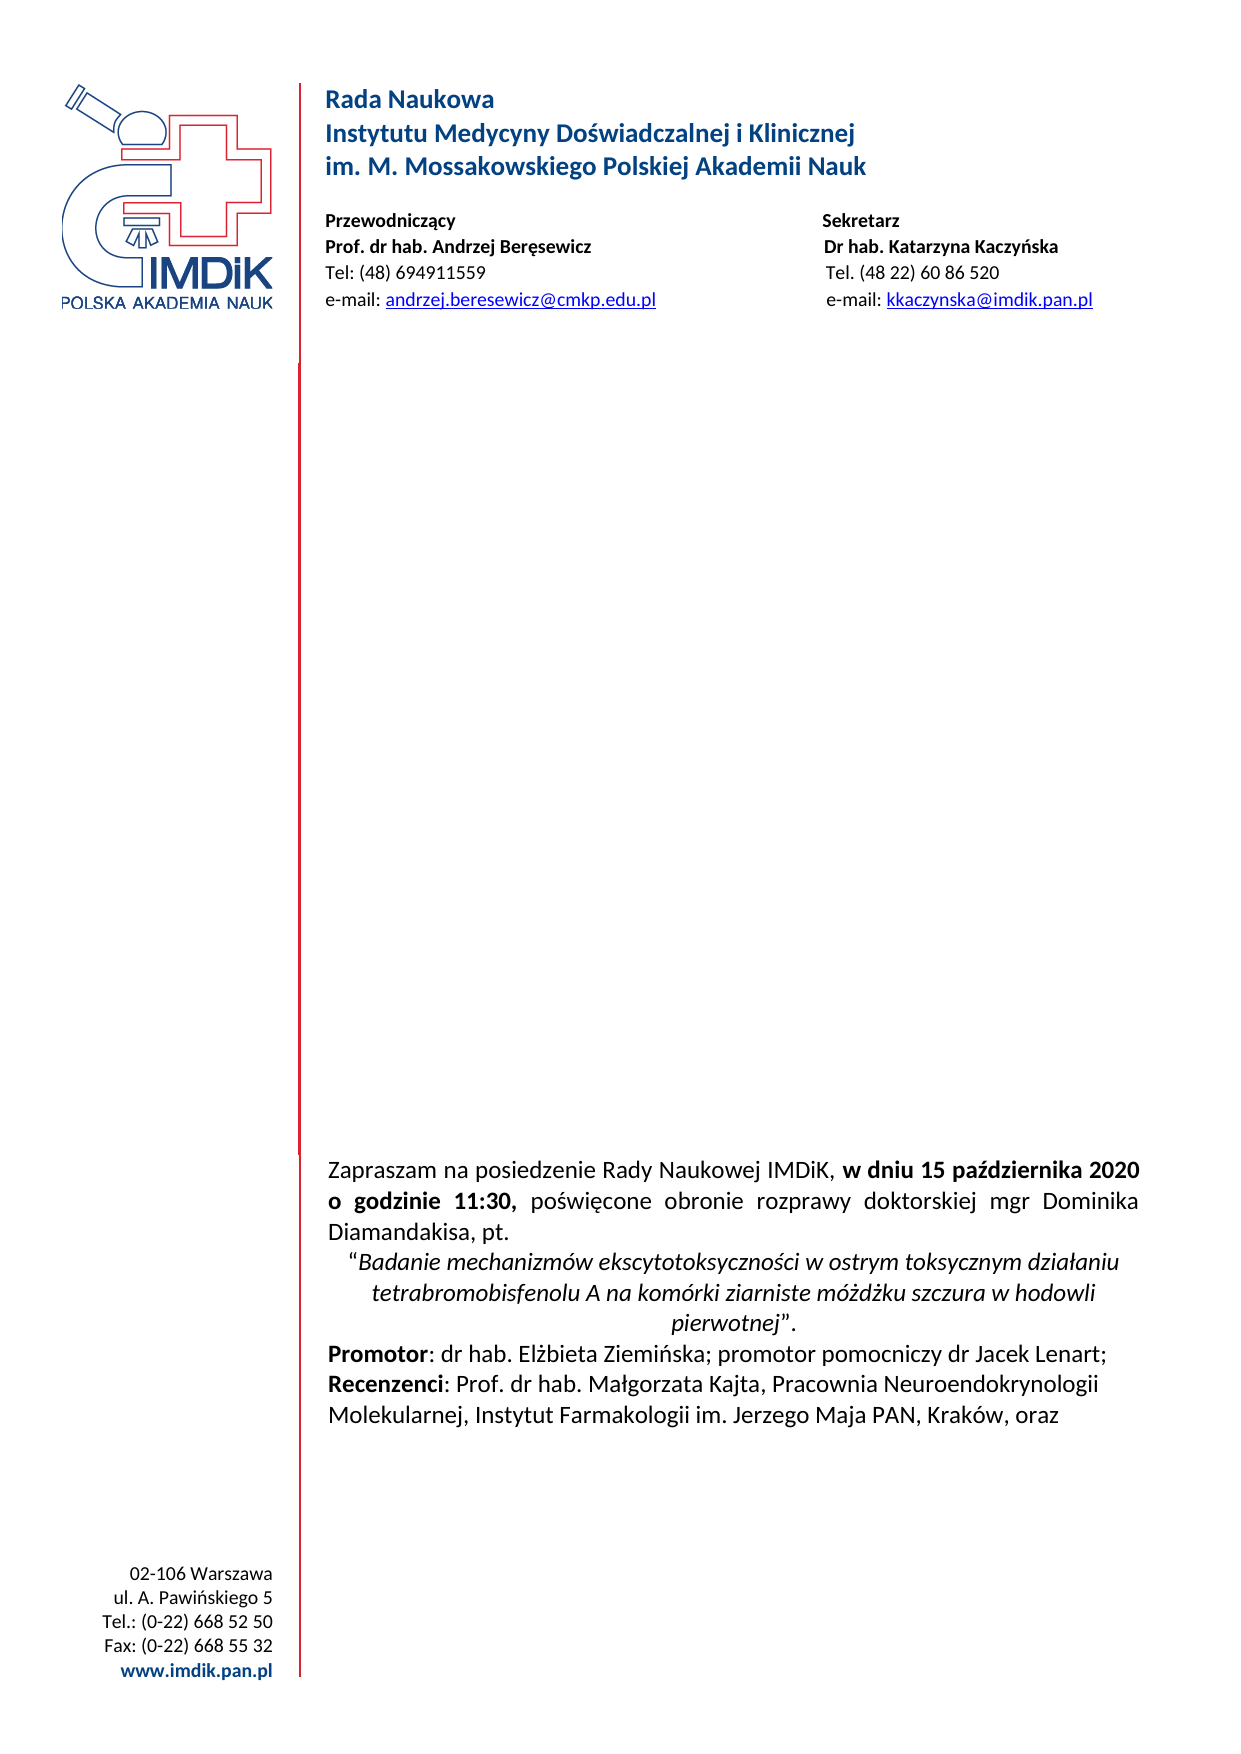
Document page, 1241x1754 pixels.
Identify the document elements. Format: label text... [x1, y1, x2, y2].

text Promotor: dr hab. Elżbieta Ziemińska; promotor pomocniczy dr Jacek Lenart; [328, 1338, 1140, 1368]
text “Badanie mechanizmów ekscytotoksyczności w ostrym toksycznym działaniu tetrabromobisfenolu A na komórki ziarniste móżdżku szczura w hodowli pierwotnej”. [328, 1246, 1140, 1338]
text Zapraszam na posiedzenie Rady Naukowej IMDiK, w dniu 15 października 2020 o godzinie 11:30, poświęcone obronie rozprawy doktorskiej mgr Dominika Diamandakisa, pt. [328, 1154, 1140, 1246]
picture [62, 84, 273, 309]
text Recenzenci: Prof. dr hab. Małgorzata Kajta, Pracownia Neuroendokrynologii Molekularnej, Instytut Farmakologii im. Jerzego Maja PAN, Kraków, oraz [328, 1368, 1140, 1429]
